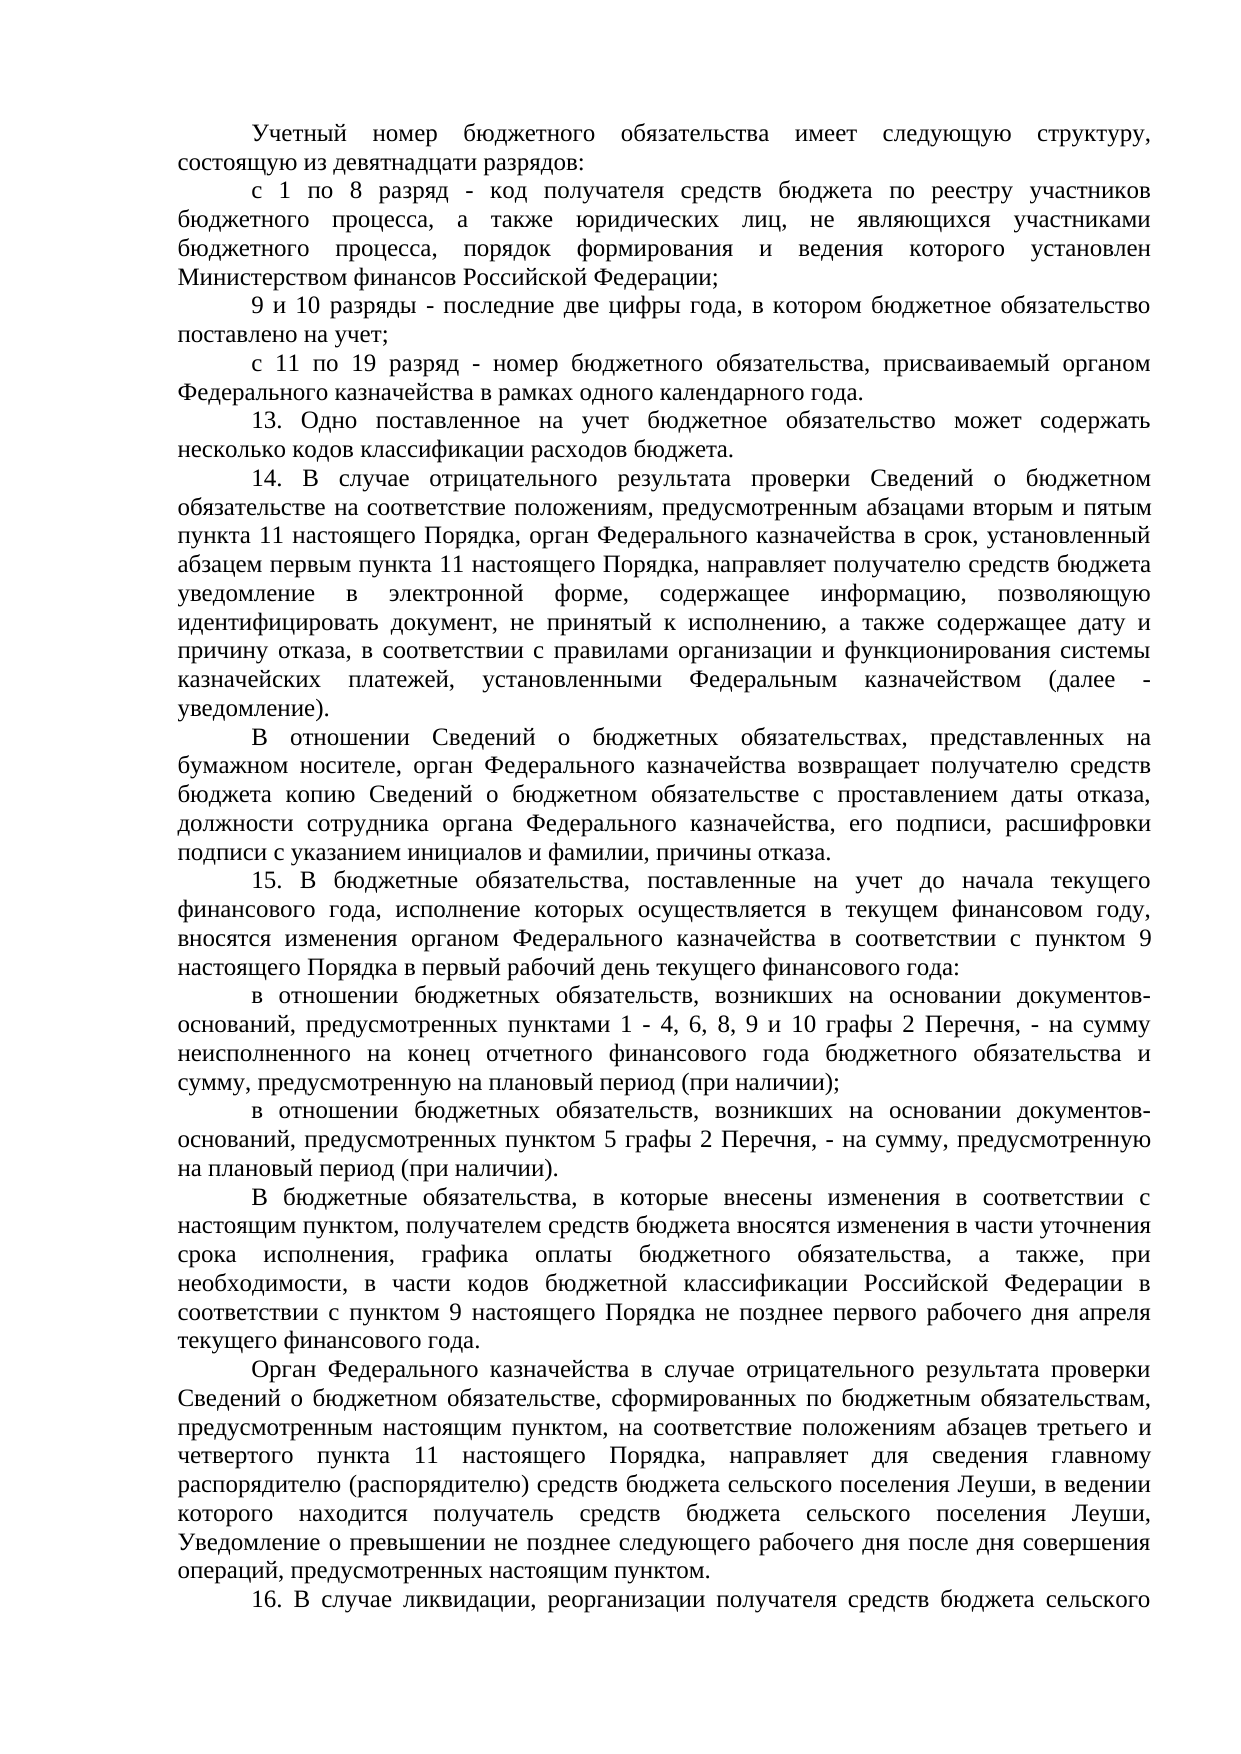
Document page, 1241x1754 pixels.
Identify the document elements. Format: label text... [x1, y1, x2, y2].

text с 1 по 8 разряд - код получателя средств бюджета по реестру участников бюджетного процесса, а также юридических лиц, не являющихся участниками бюджетного процесса, порядок формирования и ведения которого установлен Министерством финансов Российской Федерации; [177, 176, 1152, 291]
text 15. В бюджетные обязательства, поставленные на учет до начала текущего финансового года, исполнение которых осуществляется в текущем финансовом году, вносятся изменения органом Федерального казначейства в соответствии с пунктом 9 настоящего Порядка в первый рабочий день текущего финансового года: [177, 866, 1152, 981]
text 13. Одно поставленное на учет бюджетное обязательство может содержать несколько кодов классификации расходов бюджета. [177, 406, 1152, 463]
text с 11 по 19 разряд - номер бюджетного обязательства, присваиваемый органом Федерального казначейства в рамках одного календарного года. [177, 348, 1152, 406]
text В отношении Сведений о бюджетных обязательствах, представленных на бумажном носителе, орган Федерального казначейства возвращает получателю средств бюджета копию Сведений о бюджетном обязательстве с проставлением даты отказа, должности сотрудника органа Федерального казначейства, его подписи, расшифровки подписи с указанием инициалов и фамилии, причины отказа. [177, 722, 1152, 866]
text В бюджетные обязательства, в которые внесены изменения в соответствии с настоящим пунктом, получателем средств бюджета вносятся изменения в части уточнения срока исполнения, графика оплаты бюджетного обязательства, а также, при необходимости, в части кодов бюджетной классификации Российской Федерации в соответствии с пунктом 9 настоящего Порядка не позднее первого рабочего дня апреля текущего финансового года. [177, 1182, 1152, 1354]
text в отношении бюджетных обязательств, возникших на основании документов-оснований, предусмотренных пунктами 1 - 4, 6, 8, 9 и 10 графы 2 Перечня, - на сумму неисполненного на конец отчетного финансового года бюджетного обязательства и сумму, предусмотренную на плановый период (при наличии); [177, 981, 1152, 1096]
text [177, 1584, 1152, 1613]
text 9 и 10 разряды - последние две цифры года, в котором бюджетное обязательство поставлено на учет; [177, 291, 1152, 348]
text 14. В случае отрицательного результата проверки Сведений о бюджетном обязательстве на соответствие положениям, предусмотренным абзацами вторым и пятым пункта 11 настоящего Порядка, орган Федерального казначейства в срок, установленный абзацем первым пункта 11 настоящего Порядка, направляет получателю средств бюджета уведомление в электронной форме, содержащее информацию, позволяющую идентифицировать документ, не принятый к исполнению, а также содержащее дату и причину отказа, в соответствии с правилами организации и функционирования системы казначейских платежей, установленными Федеральным казначейством (далее - уведомление). [177, 463, 1152, 722]
text Учетный номер бюджетного обязательства имеет следующую структуру, состоящую из девятнадцати разрядов: [177, 118, 1152, 176]
text Орган Федерального казначейства в случае отрицательного результата проверки Сведений о бюджетном обязательстве, сформированных по бюджетным обязательствам, предусмотренным настоящим пунктом, на соответствие положениям абзацев третьего и четвертого пункта 11 настоящего Порядка, направляет для сведения главному распорядителю (распорядителю) средств бюджета сельского поселения Леуши, в ведении которого находится получатель средств бюджета сельского поселения Леуши, Уведомление о превышении не позднее следующего рабочего дня после дня совершения операций, предусмотренных настоящим пунктом. [177, 1354, 1152, 1584]
text в отношении бюджетных обязательств, возникших на основании документов-оснований, предусмотренных пунктом 5 графы 2 Перечня, - на сумму, предусмотренную на плановый период (при наличии). [177, 1096, 1152, 1182]
